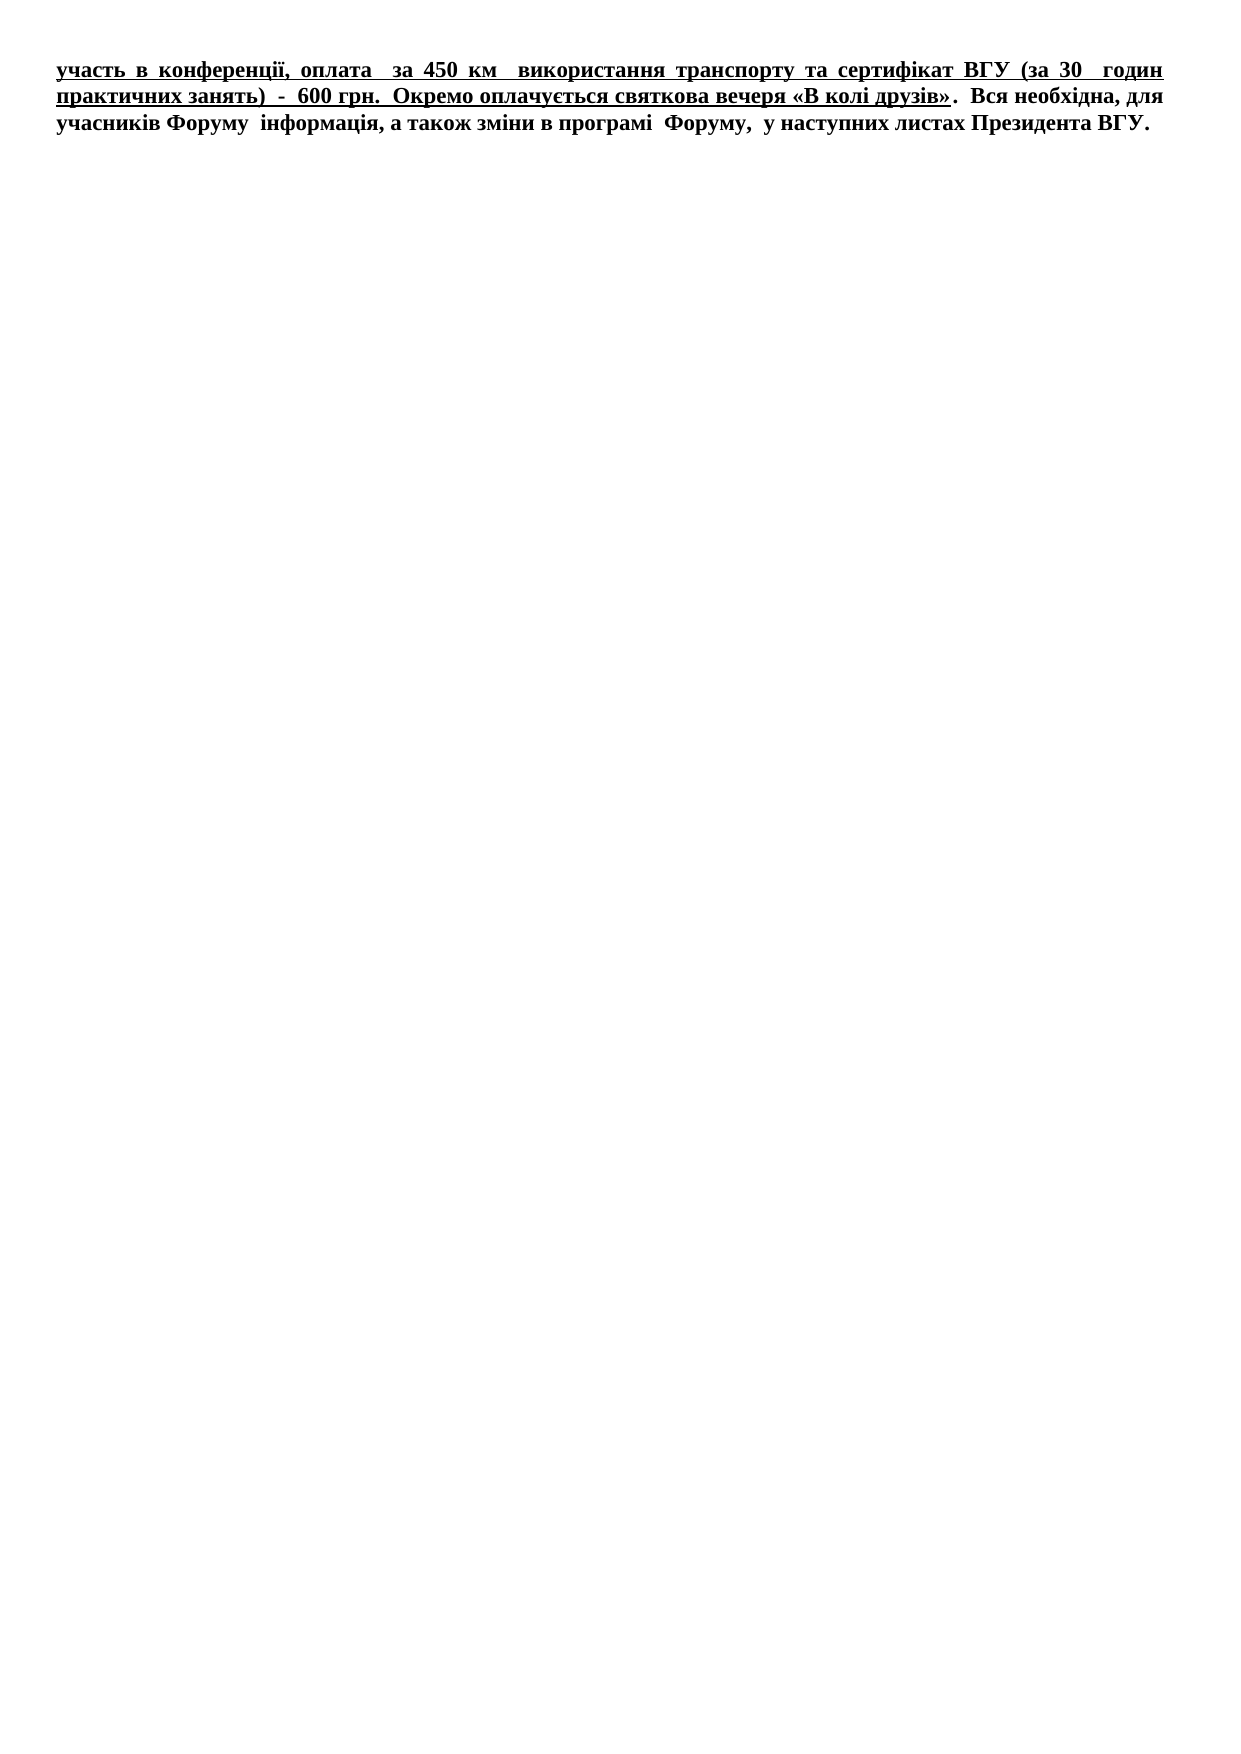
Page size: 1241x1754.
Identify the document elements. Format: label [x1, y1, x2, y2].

text [56, 80, 1164, 135]
text [56, 56, 1164, 79]
